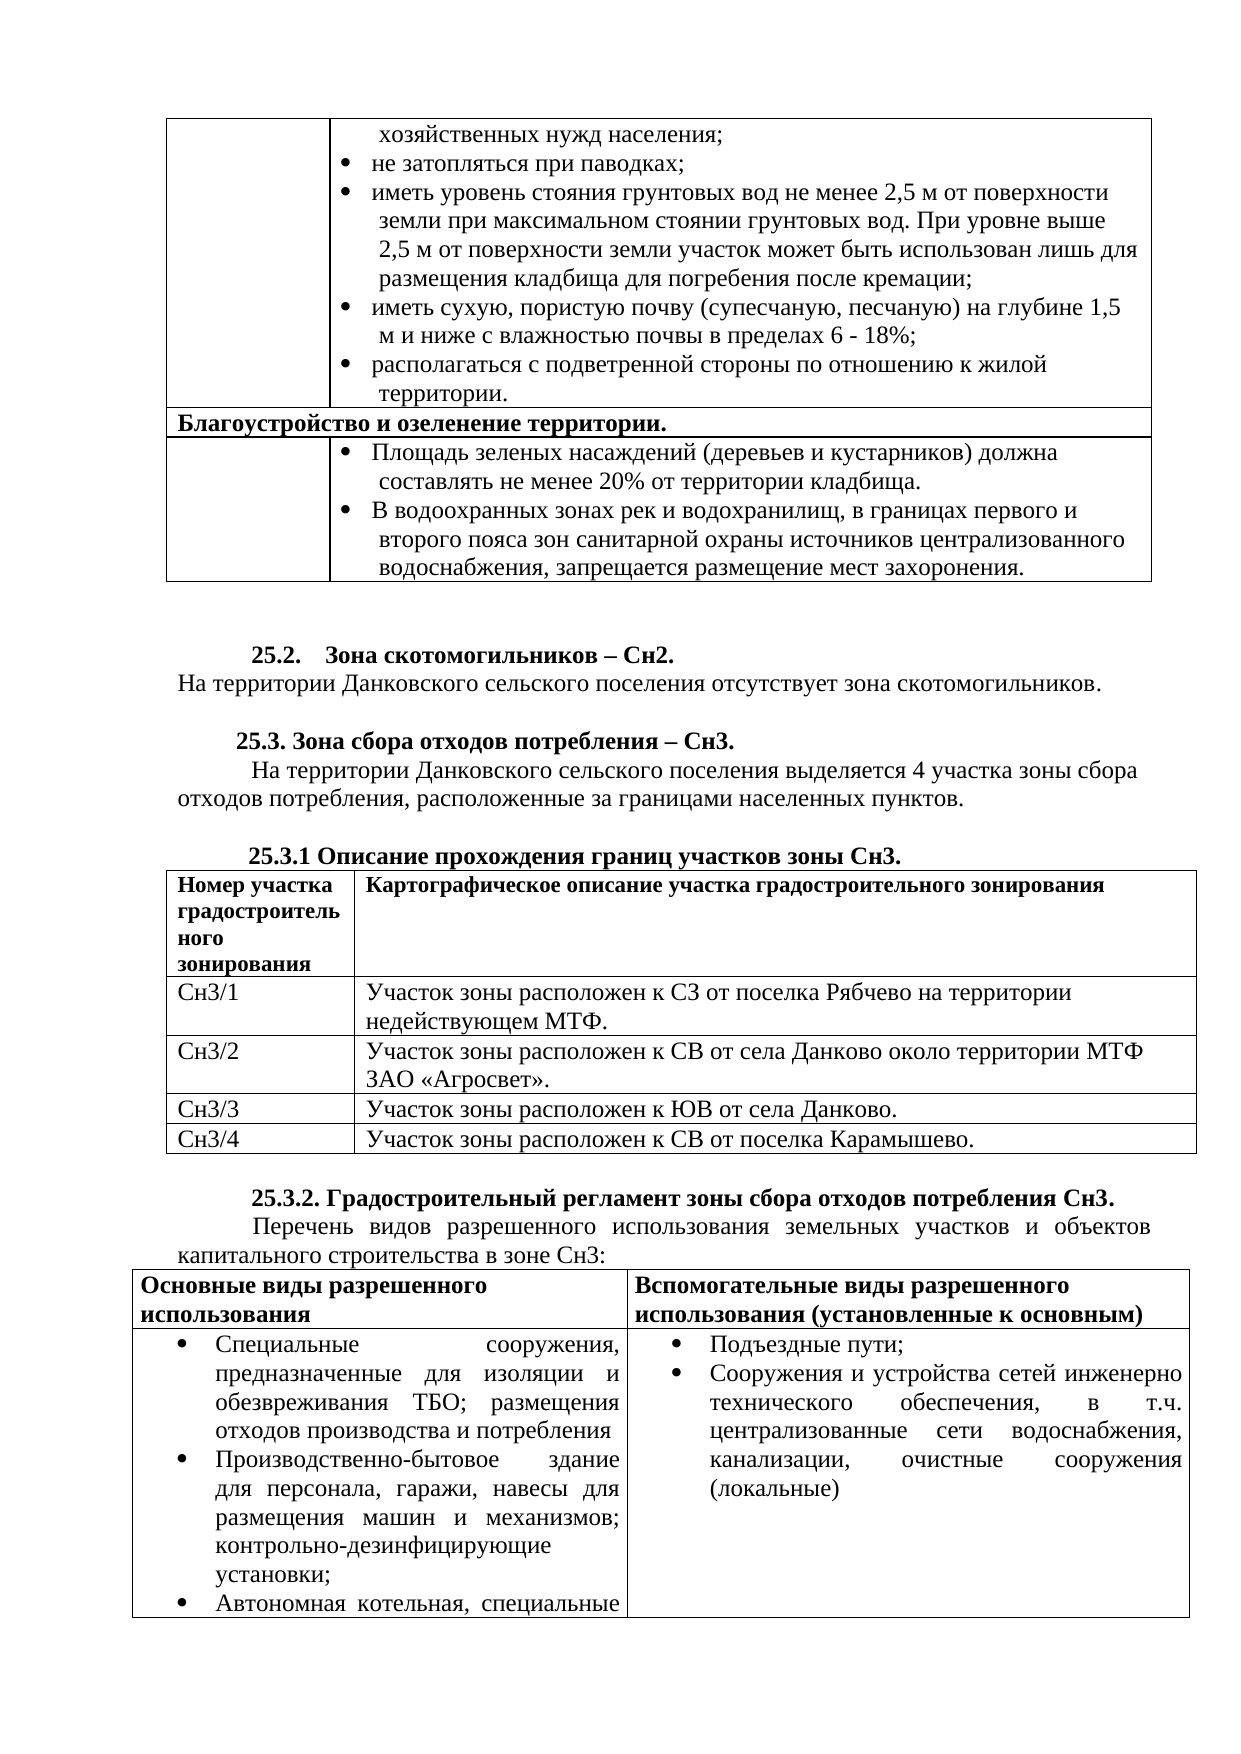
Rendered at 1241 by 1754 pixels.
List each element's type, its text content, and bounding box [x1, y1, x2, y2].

table_cell [167, 438, 329, 581]
text На территории Данковского сельского поселения отсутствует зона скотомогильников. [177, 668, 1152, 697]
text 25.3. Зона сбора отходов потребления – Сн3. [236, 726, 1152, 755]
text На территории Данковского сельского поселения выделяется 4 участка зоны сбора отходов потребления, расположенные за границами населенных пунктов. [177, 755, 1152, 812]
table_cell Сн3/4 [167, 1124, 354, 1153]
text 25.3.1 Описание прохождения границ участков зоны Сн3. [248, 841, 1152, 870]
table_header Номер участка градостроительного зонирования [167, 871, 354, 976]
list Зона скотомогильников – Сн2. [177, 640, 1152, 668]
table_cell Участок зоны расположен к СВ от поселка Карамышево. [355, 1124, 1196, 1153]
table_cell Участок зоны расположен к СЗ от поселка Рябчево на территории недействующем МТФ. [355, 977, 1196, 1035]
table_header Картографическое описание участка градостроительного зонирования [355, 871, 1196, 976]
table_cell Площадь зеленых насаждений (деревьев и кустарников) должна составлять не менее 20% от территории кладбища. В водоохранных зонах рек и водохранилищ, в границах первого и второго пояса зон санитарной охраны источников централизованного водоснабжения, запрещается размещение мест захоронения. [331, 438, 1151, 581]
table_cell Сн3/2 [167, 1036, 354, 1093]
table_cell [167, 119, 329, 407]
table_cell Участок зоны расположен к ЮВ от села Данково. [355, 1094, 1196, 1123]
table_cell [628, 1329, 1189, 1617]
table_cell Сн3/1 [167, 977, 354, 1035]
table_cell Сн3/3 [167, 1094, 354, 1123]
table_header Вспомогательные виды разрешенного использования (установленные к основным) [628, 1270, 1189, 1327]
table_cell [133, 1329, 627, 1617]
table_header Основные виды разрешенного использования [133, 1270, 627, 1327]
table_cell Благоустройство и озеленение территории. [167, 408, 1151, 436]
text Перечень видов разрешенного использования земельных участков и объектов капитального строительства в зоне Сн3: [177, 1211, 1152, 1269]
table_cell Участок зоны расположен к СВ от села Данково около территории МТФ ЗАО «Агросвет». [355, 1036, 1196, 1093]
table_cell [331, 119, 1151, 407]
text 25.3.2. Градостроительный регламент зоны сбора отходов потребления Сн3. [177, 1183, 1152, 1211]
